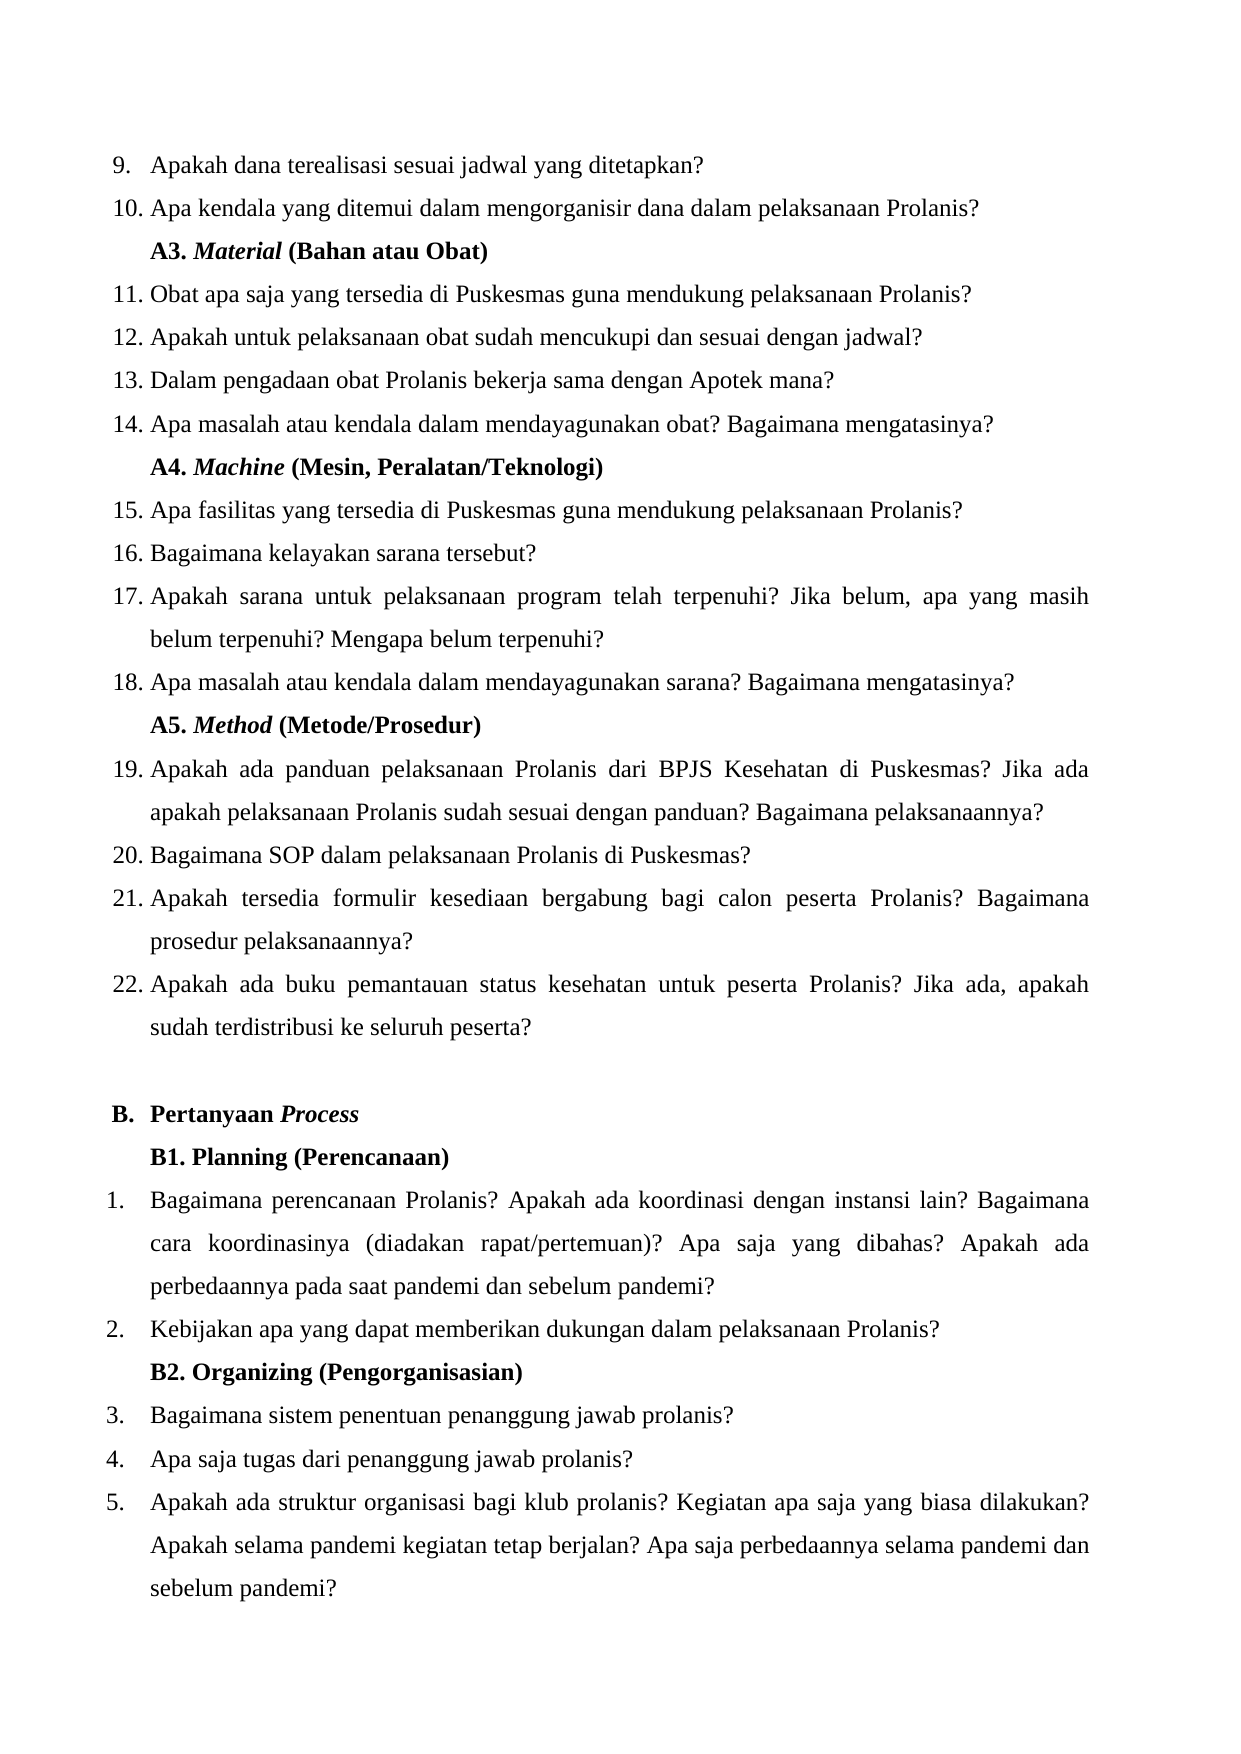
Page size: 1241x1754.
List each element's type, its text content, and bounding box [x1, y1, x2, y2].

text B2. Organizing (Pengorganisasian) [150, 1357, 1090, 1386]
text A4. Machine (Mesin, Peralatan/Teknologi) [150, 452, 1090, 481]
list Apakah ada buku pemantauan status kesehatan untuk peserta Prolanis? Jika ada, apakah sudah terdistribusi ke seluruh peserta? [112, 969, 1090, 1041]
list Apakah sarana untuk pelaksanaan program telah terpenuhi? Jika belum, apa yang masih belum terpenuhi? Mengapa belum terpenuhi? [112, 581, 1090, 653]
list Apa masalah atau kendala dalam mendayagunakan sarana? Bagaimana mengatasinya? [112, 667, 1090, 696]
list Apa kendala yang ditemui dalam mengorganisir dana dalam pelaksanaan Prolanis? [112, 193, 1090, 222]
list Apakah dana terealisasi sesuai jadwal yang ditetapkan? [112, 150, 1090, 179]
list Apa fasilitas yang tersedia di Puskesmas guna mendukung pelaksanaan Prolanis? [112, 495, 1090, 524]
list Obat apa saja yang tersedia di Puskesmas guna mendukung pelaksanaan Prolanis? [112, 279, 1090, 308]
list Dalam pengadaan obat Prolanis bekerja sama dengan Apotek mana? [112, 366, 1090, 394]
list Kebijakan apa yang dapat memberikan dukungan dalam pelaksanaan Prolanis? [106, 1314, 1090, 1343]
list Apakah ada panduan pelaksanaan Prolanis dari BPJS Kesehatan di Puskesmas? Jika ada apakah pelaksanaan Prolanis sudah sesuai dengan panduan? Bagaimana pelaksanaannya? [112, 754, 1090, 826]
list Bagaimana sistem penentuan penanggung jawab prolanis? [106, 1401, 1090, 1429]
list Bagaimana perencanaan Prolanis? Apakah ada koordinasi dengan instansi lain? Bagaimana cara koordinasinya (diadakan rapat/pertemuan)? Apa saja yang dibahas? Apakah ada perbedaannya pada saat pandemi dan sebelum pandemi? [106, 1185, 1090, 1300]
list Apakah untuk pelaksanaan obat sudah mencukupi dan sesuai dengan jadwal? [112, 322, 1090, 351]
list Apa masalah atau kendala dalam mendayagunakan obat? Bagaimana mengatasinya? [112, 409, 1090, 437]
list Apa saja tugas dari penanggung jawab prolanis? [106, 1444, 1090, 1472]
list Bagaimana SOP dalam pelaksanaan Prolanis di Puskesmas? [112, 840, 1090, 869]
list Pertanyaan Process [111, 1099, 1090, 1127]
text B1. Planning (Perencanaan) [150, 1142, 1090, 1171]
list Bagaimana kelayakan sarana tersebut? [112, 538, 1090, 567]
list Apakah ada struktur organisasi bagi klub prolanis? Kegiatan apa saja yang biasa dilakukan? Apakah selama pandemi kegiatan tetap berjalan? Apa saja perbedaannya selama pandemi dan sebelum pandemi? [106, 1487, 1090, 1602]
text A5. Method (Metode/Prosedur) [150, 711, 1090, 739]
list Apakah tersedia formulir kesediaan bergabung bagi calon peserta Prolanis? Bagaimana prosedur pelaksanaannya? [112, 883, 1090, 955]
text A3. Material (Bahan atau Obat) [150, 236, 1090, 265]
